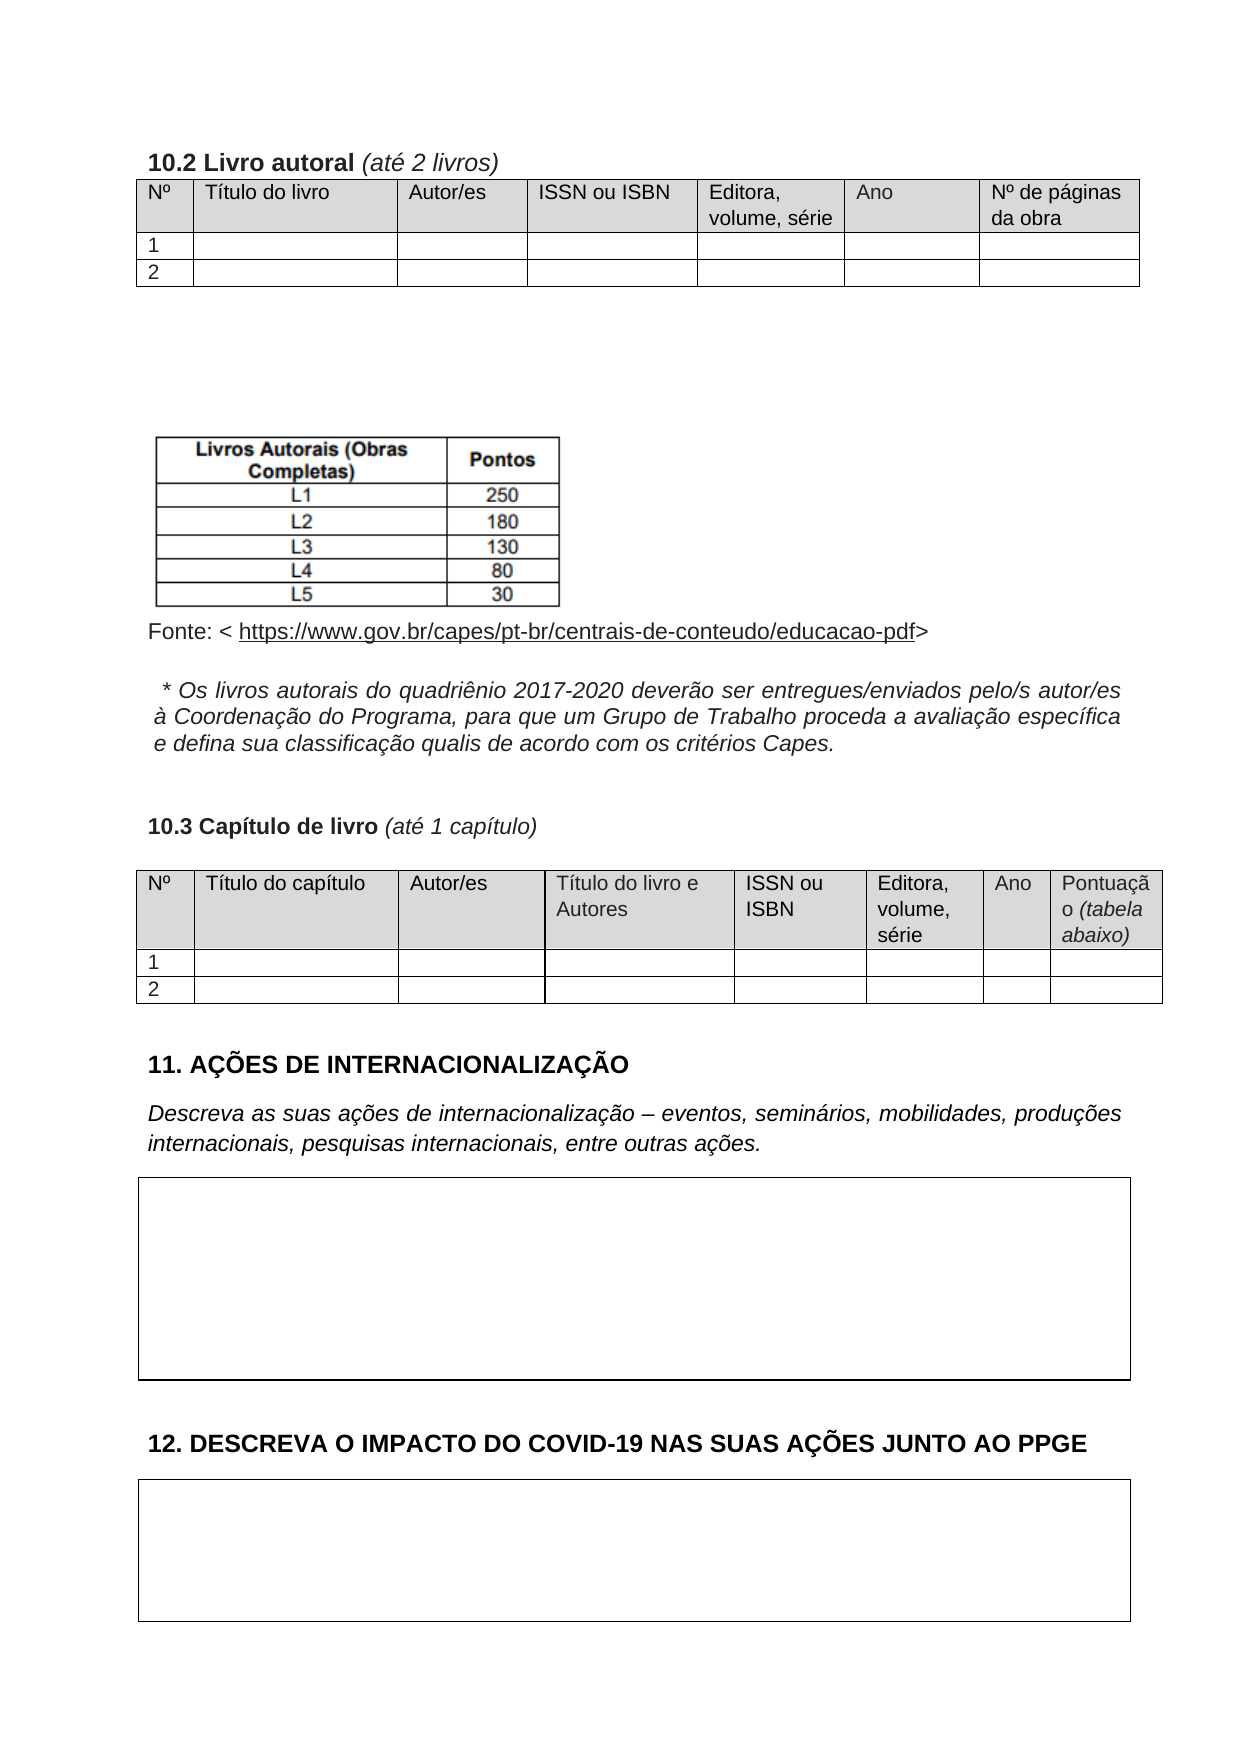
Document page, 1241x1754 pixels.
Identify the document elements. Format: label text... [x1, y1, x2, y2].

picture [147, 429, 569, 616]
table_cell 1 [137, 233, 193, 259]
table_header Nº [137, 871, 194, 948]
table_header Editora, volume, série [698, 180, 844, 232]
table_header Título do livro [194, 180, 397, 232]
text 12. DESCREVA O IMPACTO DO COVID-19 NAS SUAS AÇÕES JUNTO AO PPGE [148, 1429, 1122, 1458]
table_cell [698, 233, 844, 259]
table_cell [194, 233, 397, 259]
table_header Título do capítulo [195, 871, 398, 948]
table_header Editora, volume, série [867, 871, 983, 948]
table_header ISSN ou ISBN [528, 180, 697, 232]
table_cell [546, 977, 734, 1003]
table_cell [399, 950, 544, 976]
table_cell [528, 260, 697, 286]
table_cell 2 [137, 260, 193, 286]
table_cell [984, 977, 1050, 1003]
table_header Nº [137, 180, 193, 232]
table_cell [845, 233, 979, 259]
table_cell [398, 260, 527, 286]
table_header Ano [845, 180, 979, 232]
table_header Nº de páginas da obra [980, 180, 1139, 232]
table_cell [1051, 977, 1162, 1003]
table_cell [980, 260, 1139, 286]
table_cell [194, 260, 397, 286]
table_cell [735, 977, 866, 1003]
table_cell [398, 233, 527, 259]
table_cell 1 [137, 950, 194, 976]
table_cell [735, 950, 866, 976]
text Descreva as suas ações de internacionalização – eventos, seminários, mobilidades, produções internacionais, pesquisas internacionais, entre outras ações. [148, 1100, 1122, 1157]
table_header ISSN ou ISBN [735, 871, 866, 948]
text 10.3 Capítulo de livro (até 1 capítulo) [148, 813, 1122, 839]
table_cell [867, 950, 983, 976]
table_cell [195, 950, 398, 976]
table_header Autor/es [399, 871, 544, 948]
table_cell [399, 977, 544, 1003]
text * Os livros autorais do quadriênio 2017-2020 deverão ser entregues/enviados pelo/s autor/es à Coordenação do Programa, para que um Grupo de Trabalho proceda a avaliação específica e defina sua classificação qualis de acordo com os critérios Capes. [154, 677, 1122, 756]
text 11. AÇÕES DE INTERNACIONALIZAÇÃO [148, 1051, 1122, 1079]
table_cell [546, 950, 734, 976]
table_cell [980, 233, 1139, 259]
table_cell [195, 977, 398, 1003]
table_header Ano [984, 871, 1050, 948]
table_header Pontuação (tabela abaixo) [1051, 871, 1162, 948]
table_cell [984, 950, 1050, 976]
table_cell [1051, 950, 1162, 976]
table_header Autor/es [398, 180, 527, 232]
table_cell 2 [137, 977, 194, 1003]
table_header Título do livro e Autores [546, 871, 734, 948]
table_cell [698, 260, 844, 286]
text 10.2 Livro autoral (até 2 livros) [148, 148, 1122, 176]
table_cell [845, 260, 979, 286]
text Fonte: < https://www.gov.br/capes/pt-br/centrais-de-conteudo/educacao-pdf> [148, 618, 1122, 644]
table_cell [528, 233, 697, 259]
table_cell [867, 977, 983, 1003]
